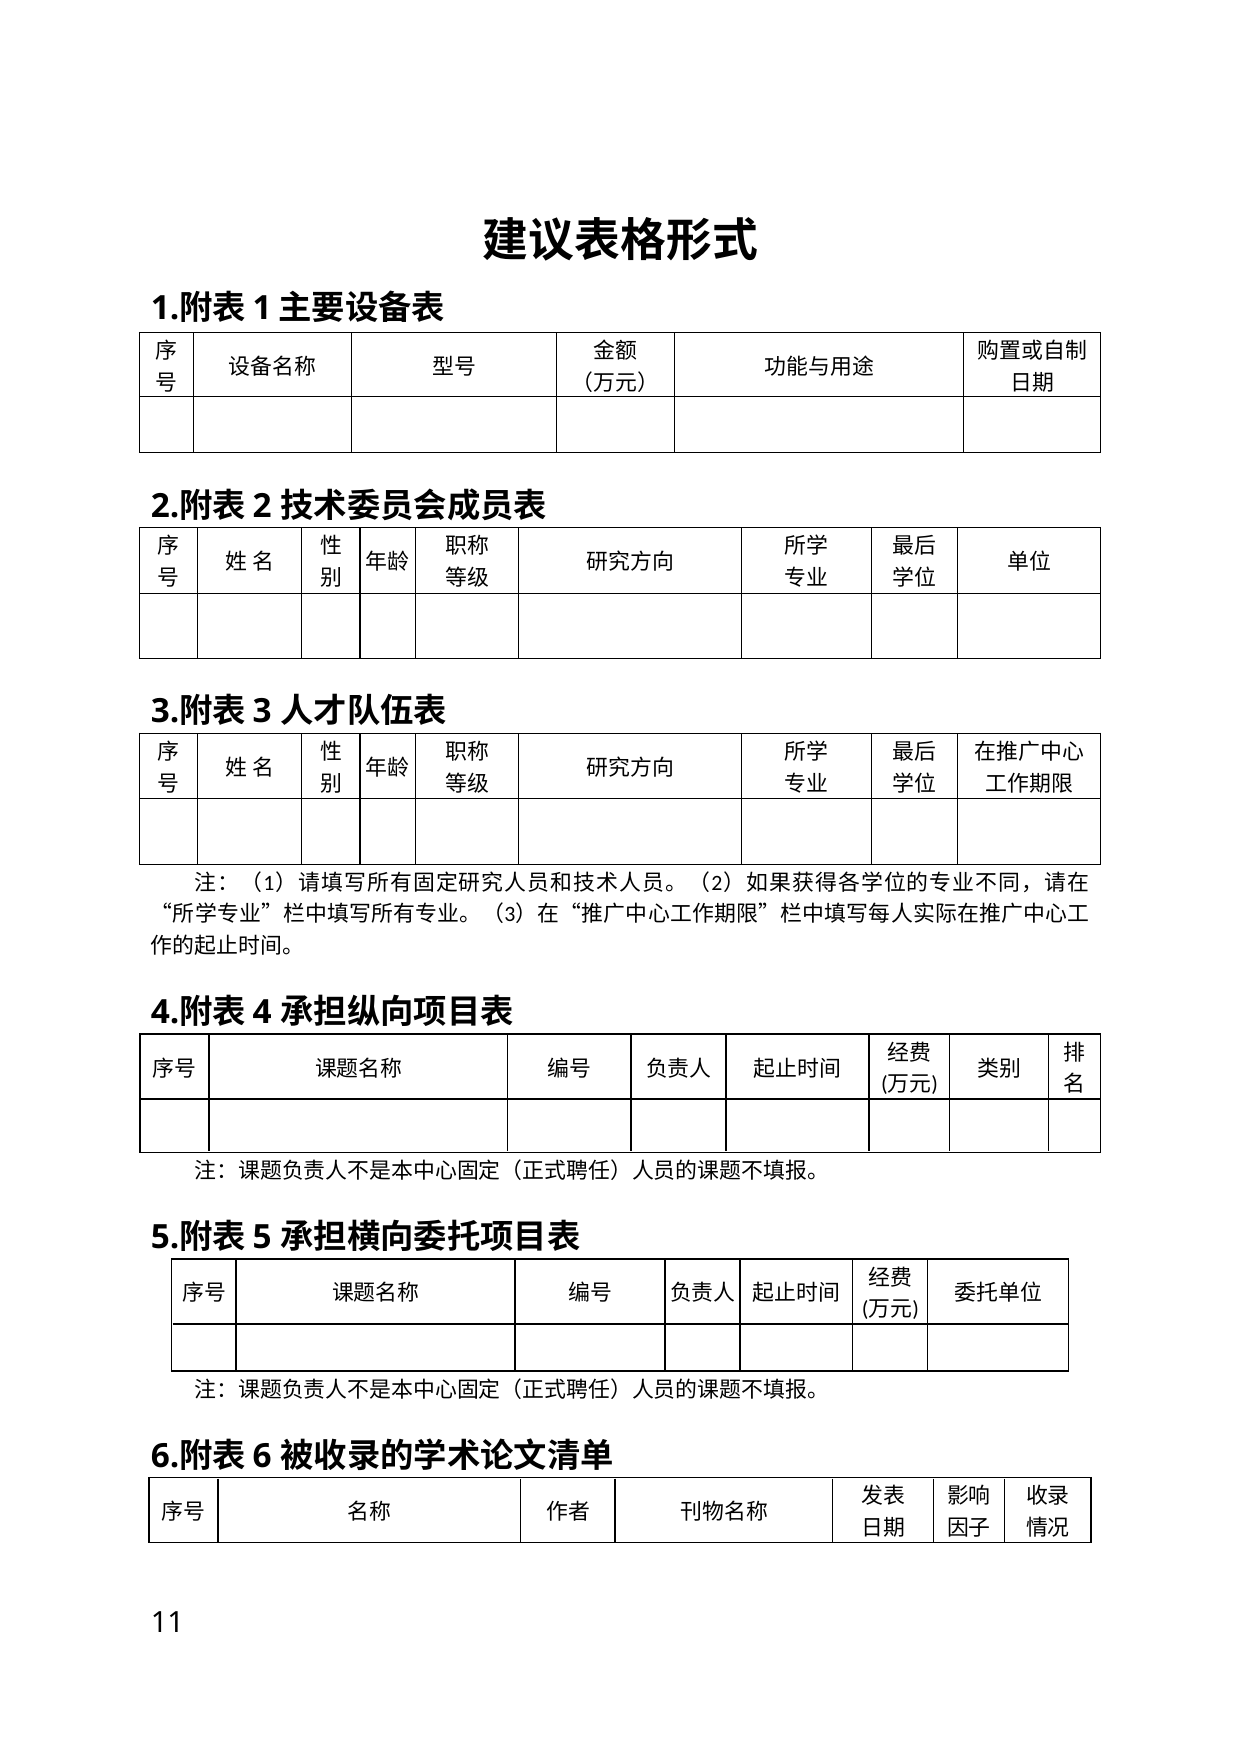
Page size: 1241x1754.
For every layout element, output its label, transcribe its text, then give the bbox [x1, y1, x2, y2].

table_header 姓 名 [198, 734, 301, 798]
table_header 排名 [1049, 1035, 1100, 1098]
table_header 负责人 [666, 1260, 739, 1323]
table_header 最后 学位 [872, 528, 957, 592]
table_header 最后 学位 [872, 734, 957, 798]
table_cell [210, 1100, 507, 1151]
table_header 作者 [521, 1478, 615, 1542]
table_cell [964, 397, 1100, 452]
table_header 单位 [958, 528, 1100, 592]
table_header 金额 （万元） [557, 333, 674, 396]
table_cell [519, 594, 741, 658]
text 3.附表3 人才队伍表 [151, 684, 1089, 732]
table_cell [140, 397, 193, 452]
table_cell [557, 397, 674, 452]
text 注：（1）请填写所有固定研究人员和技术人员。（2）如果获得各学位的专业不同，请在“所学专业”栏中填写所有专业。（3）在“推广中心工作期限”栏中填写每人实际在推广中心工作的起止时间。 [151, 865, 1089, 960]
table_cell [928, 1325, 1068, 1370]
table_header 序号 [140, 734, 197, 798]
table_header 编号 [516, 1260, 664, 1323]
table_header 型号 [352, 333, 556, 396]
text 建议表格形式 [151, 207, 1089, 269]
table_cell [958, 799, 1100, 864]
table_header 起止时间 [741, 1260, 852, 1323]
table_cell [872, 594, 957, 658]
text 注：课题负责人不是本中心固定（正式聘任）人员的课题不填报。 [151, 1153, 1089, 1184]
table_cell [742, 799, 871, 864]
table_cell [194, 397, 351, 452]
table_header 负责人 [632, 1035, 725, 1098]
table_cell [632, 1100, 725, 1151]
table_header 课题名称 [237, 1260, 514, 1323]
table_cell [516, 1325, 664, 1370]
text 2.附表2 技术委员会成员表 [151, 478, 1089, 527]
table_header 序号 [140, 333, 193, 396]
table_cell [416, 799, 518, 864]
table_cell [302, 799, 359, 864]
table_header 类别 [950, 1035, 1048, 1098]
table_cell [870, 1100, 949, 1151]
table_header 编号 [508, 1035, 630, 1098]
table_cell [302, 594, 359, 658]
table_header 发表 日期 [833, 1478, 933, 1542]
table_header 刊物名称 [616, 1478, 832, 1542]
table_cell [237, 1325, 514, 1370]
table_header 所学 专业 [742, 528, 871, 592]
table_cell [741, 1325, 852, 1370]
table_header 经费(万元) [853, 1260, 927, 1323]
table_header 购置或自制日期 [964, 333, 1100, 396]
table_header 性别 [302, 528, 359, 592]
table_header 性别 [302, 734, 359, 798]
table_cell [172, 1324, 235, 1370]
table_header 年龄 [361, 734, 415, 798]
table_header 姓 名 [198, 528, 301, 592]
table_header 序号 [172, 1260, 235, 1323]
table_header 功能与用途 [675, 333, 963, 396]
table_cell [352, 397, 556, 452]
table_cell [872, 799, 957, 864]
table_header 研究方向 [519, 528, 741, 592]
table_cell [519, 799, 741, 864]
table_cell [361, 799, 415, 864]
table_cell [198, 594, 301, 658]
table_header 收录 情况 [1005, 1478, 1090, 1542]
text 4.附表4 承担纵向项目表 [151, 985, 1089, 1033]
table_cell [1049, 1100, 1100, 1151]
table_cell [140, 799, 197, 864]
table_header 序号 [140, 528, 197, 592]
table_header 委托单位 [928, 1260, 1068, 1323]
table_header 经费(万元) [870, 1035, 949, 1098]
table_header 课题名称 [210, 1035, 507, 1098]
table_header 职称 等级 [416, 734, 518, 798]
table_cell [140, 594, 197, 658]
table_header 所学 专业 [742, 734, 871, 798]
table_header 在推广中心工作期限 [958, 734, 1100, 798]
text 注：课题负责人不是本中心固定（正式聘任）人员的课题不填报。 [151, 1372, 1089, 1403]
table_cell [416, 594, 518, 658]
table_cell [675, 397, 963, 452]
table_header 序号 [150, 1478, 218, 1542]
table_cell [508, 1100, 630, 1151]
table_header 影响 因子 [934, 1478, 1004, 1542]
text 1.附表1主要设备表 [151, 269, 1089, 332]
table_header 年龄 [361, 528, 415, 592]
table_header 序号 [141, 1035, 208, 1098]
table_header 名称 [219, 1478, 520, 1542]
table_header 研究方向 [519, 734, 741, 798]
table_header 职称 等级 [416, 528, 518, 592]
table_cell [727, 1100, 868, 1151]
text 5.附表5 承担横向委托项目表 [151, 1209, 1089, 1258]
table_cell [198, 799, 301, 864]
table_cell [958, 594, 1100, 658]
table_cell [141, 1100, 208, 1151]
table_cell [742, 594, 871, 658]
table_header 设备名称 [194, 333, 351, 396]
table_cell [853, 1325, 927, 1370]
table_header 起止时间 [727, 1035, 868, 1098]
table_cell [950, 1100, 1048, 1151]
table_cell [361, 594, 415, 658]
text 6.附表6 被收录的学术论文清单 [151, 1428, 1089, 1477]
table_cell [666, 1325, 739, 1370]
